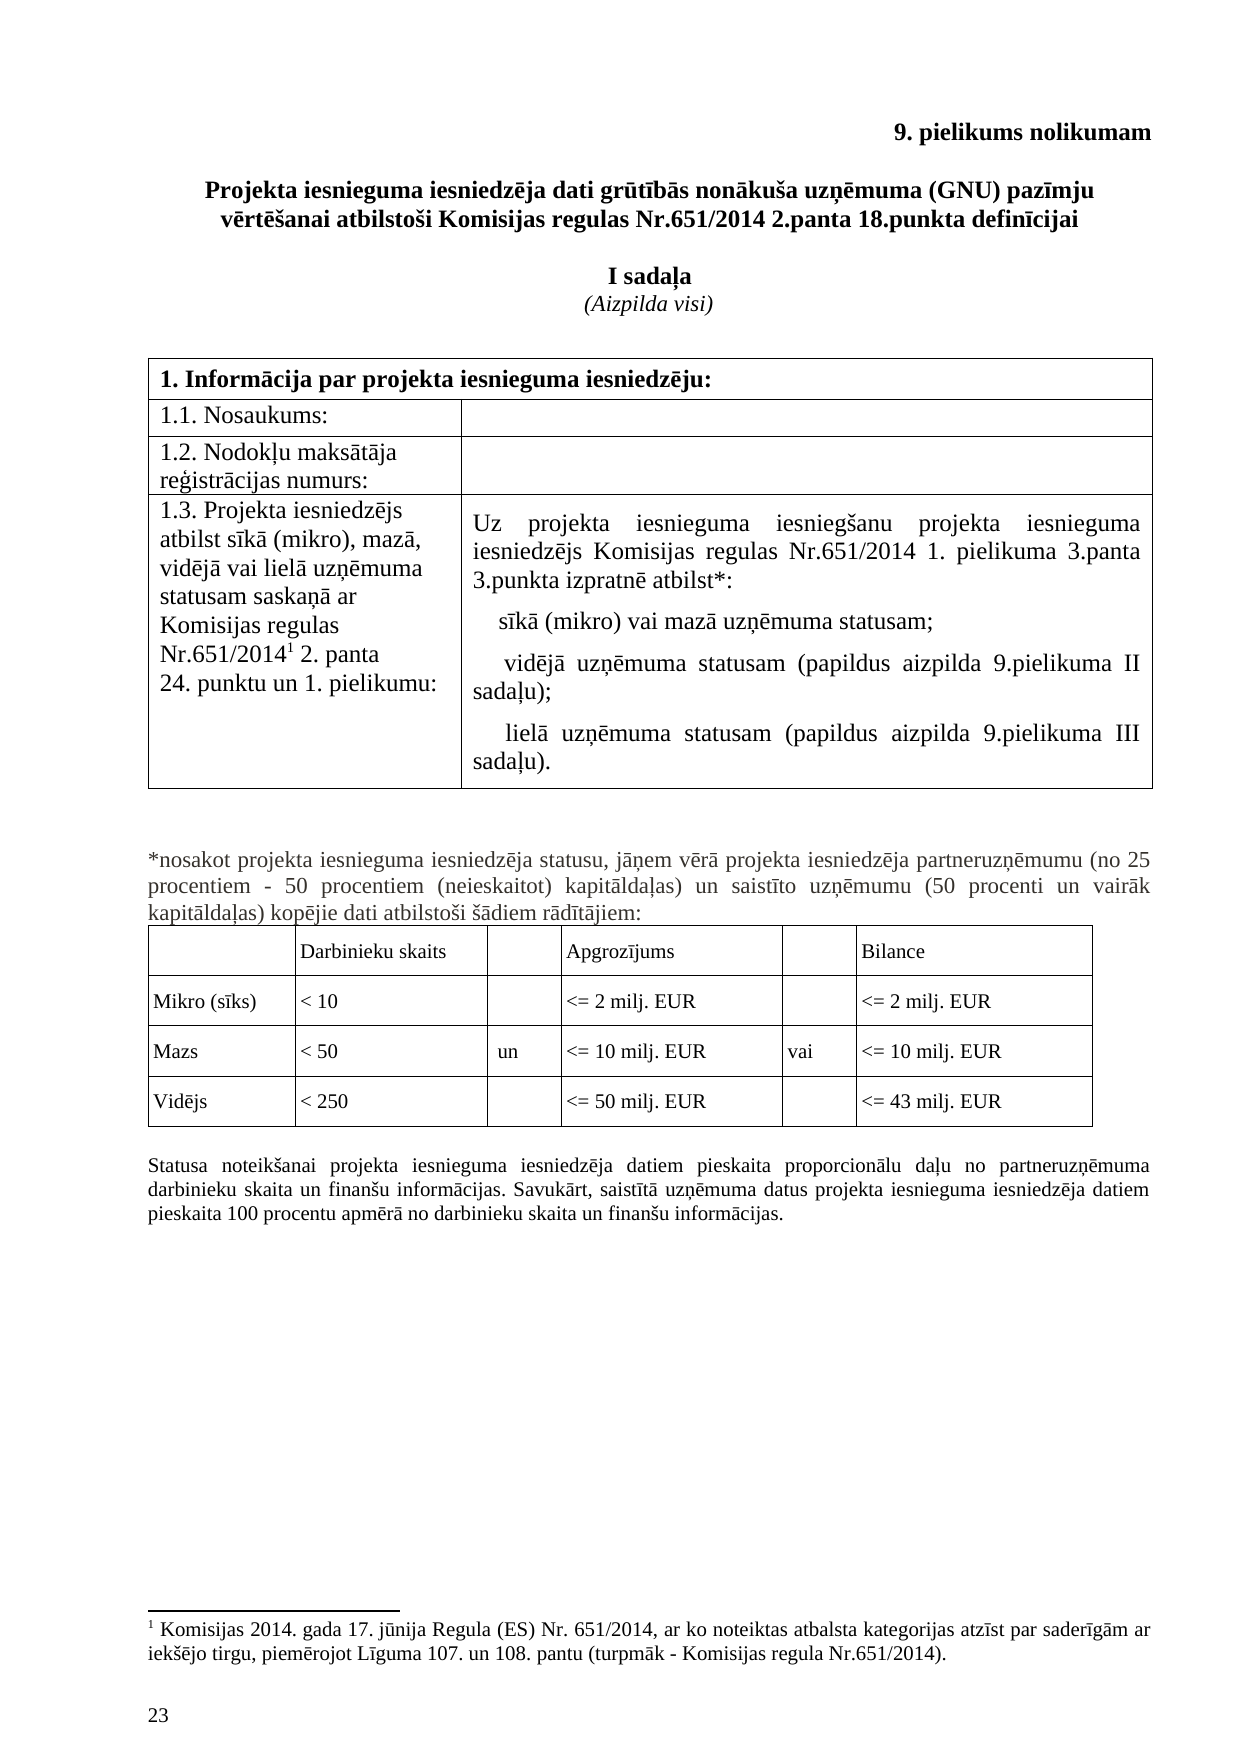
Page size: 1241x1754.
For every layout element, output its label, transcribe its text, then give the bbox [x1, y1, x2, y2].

table_cell vai [783, 1026, 856, 1076]
table_header [783, 926, 856, 975]
table_cell Vidējs [149, 1077, 295, 1126]
table_cell Mikro (sīks) [149, 976, 295, 1025]
title (Aizpilda visi) [148, 290, 1152, 316]
text *nosakot projekta iesnieguma iesniedzēja statusu, jāņem vērā projekta iesniedzēja partneruzņēmumu (no 25 procentiem - 50 procentiem (neieskaitot) kapitāldaļas) un saistīto uzņēmumu (50 procenti un vairāk kapitāldaļas) kopējie dati atbilstoši šādiem rādītājiem: [148, 846, 1152, 925]
table_cell <= 2 milj. EUR [562, 976, 782, 1025]
table_header [488, 926, 561, 975]
table_cell < 250 [296, 1077, 487, 1126]
table_cell <= 10 milj. EUR [562, 1026, 782, 1076]
table_cell [488, 976, 561, 1025]
table_cell [462, 400, 1152, 436]
table_cell <= 2 milj. EUR [857, 976, 1092, 1025]
table_cell [488, 1077, 561, 1126]
table_cell < 10 [296, 976, 487, 1025]
table_cell un [488, 1026, 561, 1076]
table_header Apgrozījums [562, 926, 782, 975]
table_header Bilance [857, 926, 1092, 975]
table_cell [462, 437, 1152, 494]
title I sadaļa [148, 261, 1152, 290]
table_cell <= 50 milj. EUR [562, 1077, 782, 1126]
table_cell Mazs [149, 1026, 295, 1076]
table_cell Uz projekta iesnieguma iesniegšanu projekta iesnieguma iesniedzējs Komisijas regulas Nr.651/2014 1. pielikuma 3.panta 3.punkta izpratnē atbilst*:  sīkā (mikro) vai mazā uzņēmuma statusam;  vidējā uzņēmuma statusam (papildus aizpilda 9.pielikuma II sadaļu);  lielā uzņēmuma statusam (papildus aizpilda 9.pielikuma III sadaļu). [462, 495, 1152, 788]
text 9. pielikums nolikumam [148, 117, 1152, 146]
table_header 1. Informācija par projekta iesnieguma iesniedzēju: [149, 359, 1152, 399]
table_header [149, 926, 295, 975]
table_cell 1.3. Projekta iesniedzējs atbilst sīkā (mikro), mazā, vidējā vai lielā uzņēmuma statusam saskaņā ar Komisijas regulas Nr.651/2014 2. panta 24. punktu un 1. pielikumu: [149, 495, 461, 788]
table_cell 1.2. Nodokļu maksātāja reģistrācijas numurs: [149, 437, 461, 494]
table_header Darbinieku skaits [296, 926, 487, 975]
table_cell <= 43 milj. EUR [857, 1077, 1092, 1126]
table_cell 1.1. Nosaukums: [149, 400, 461, 436]
text Statusa noteikšanai projekta iesnieguma iesniedzēja datiem pieskaita proporcionālu daļu no partneruzņēmuma darbinieku skaita un finanšu informācijas. Savukārt, saistītā uzņēmuma datus projekta iesnieguma iesniedzēja datiem pieskaita 100 procentu apmērā no darbinieku skaita un finanšu informācijas. [148, 1153, 1152, 1225]
table_cell < 50 [296, 1026, 487, 1076]
table_cell [783, 1077, 856, 1126]
table_cell <= 10 milj. EUR [857, 1026, 1092, 1076]
table_cell [783, 976, 856, 1025]
title Projekta iesnieguma iesniedzēja dati grūtībās nonākuša uzņēmuma (GNU) pazīmju vērtēšanai atbilstoši Komisijas regulas Nr.651/2014 2.panta 18.punkta definīcijai [148, 175, 1152, 232]
